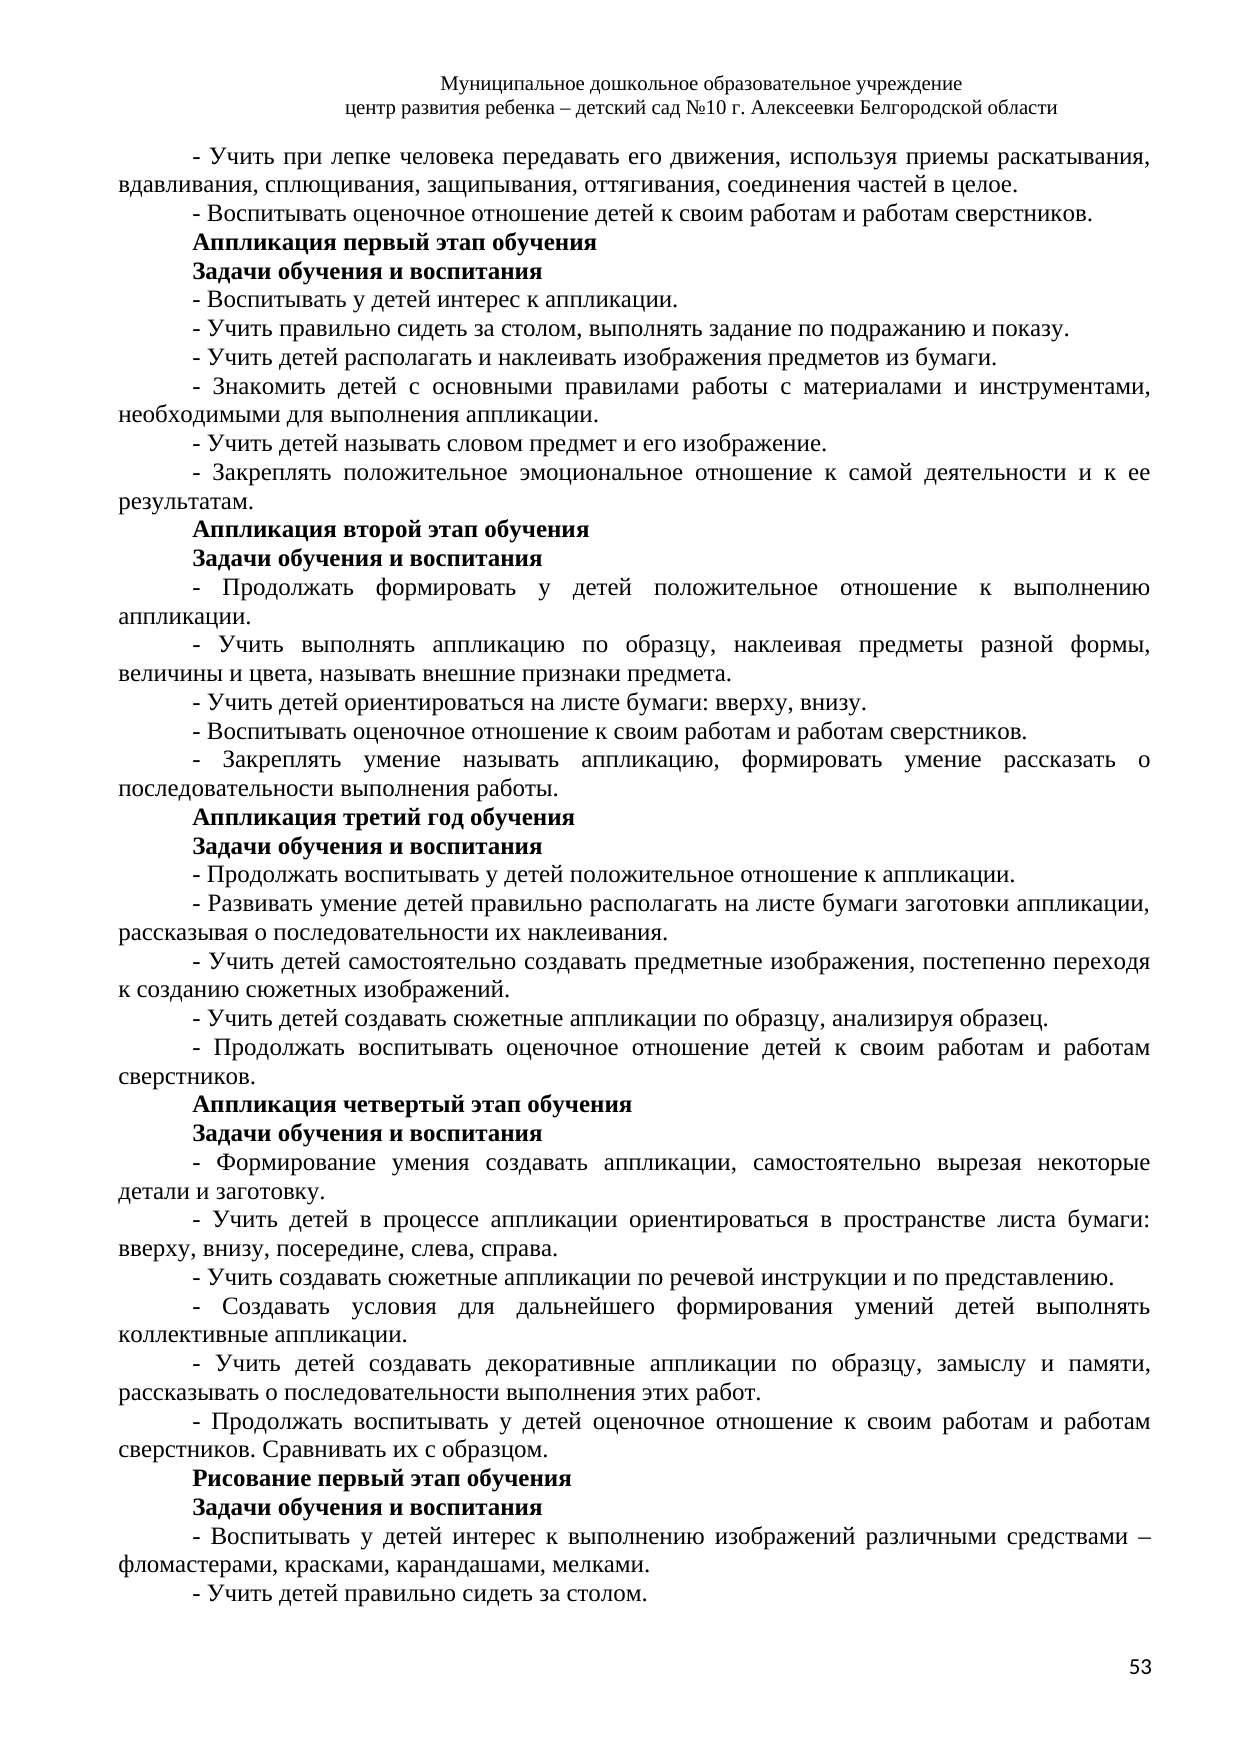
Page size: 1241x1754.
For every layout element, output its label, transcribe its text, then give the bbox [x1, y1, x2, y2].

text Задачи обучения и воспитания [118, 543, 1152, 572]
text - Продолжать воспитывать у детей положительное отношение к аппликации. [118, 859, 1152, 888]
text - Учить детей создавать декоративные аппликации по образцу, замыслу и памяти, рассказывать о последовательности выполнения этих работ. [118, 1348, 1152, 1406]
text - Учить выполнять аппликацию по образцу, наклеивая предметы разной формы, величины и цвета, называть внешние признаки предмета. [118, 629, 1152, 687]
text Аппликация третий год обучения [118, 802, 1152, 831]
text - Воспитывать у детей интерес к аппликации. [118, 284, 1152, 313]
text - Закреплять умение называть аппликацию, формировать умение рассказать о последовательности выполнения работы. [118, 744, 1152, 802]
text - Учить детей правильно сидеть за столом. [118, 1578, 1152, 1607]
text Задачи обучения и воспитания [118, 831, 1152, 859]
text - Продолжать воспитывать оценочное отношение детей к своим работам и работам сверстников. [118, 1032, 1152, 1089]
text - Учить детей называть словом предмет и его изображение. [118, 428, 1152, 457]
text - Учить при лепке человека передавать его движения, используя приемы раскатывания, вдавливания, сплющивания, защипывания, оттягивания, соединения частей в целое. [118, 141, 1152, 198]
text Аппликация второй этап обучения [118, 514, 1152, 543]
text - Развивать умение детей правильно располагать на листе бумаги заготовки аппликации, рассказывая о последовательности их наклеивания. [118, 888, 1152, 946]
text Задачи обучения и воспитания [118, 1118, 1152, 1147]
text Рисование первый этап обучения [118, 1463, 1152, 1492]
text - Воспитывать оценочное отношение к своим работам и работам сверстников. [118, 716, 1152, 744]
text Задачи обучения и воспитания [118, 1492, 1152, 1521]
text - Учить правильно сидеть за столом, выполнять задание по подражанию и показу. [118, 313, 1152, 342]
text Аппликация четвертый этап обучения [118, 1089, 1152, 1118]
text - Учить детей ориентироваться на листе бумаги: вверху, внизу. [118, 687, 1152, 716]
text - Знакомить детей с основными правилами работы с материалами и инструментами, необходимыми для выполнения аппликации. [118, 371, 1152, 428]
text - Воспитывать у детей интерес к выполнению изображений различными средствами – фломастерами, красками, карандашами, мелками. [118, 1521, 1152, 1578]
text Задачи обучения и воспитания [118, 256, 1152, 284]
text - Учить детей самостоятельно создавать предметные изображения, постепенно переходя к созданию сюжетных изображений. [118, 946, 1152, 1003]
text - Закреплять положительное эмоциональное отношение к самой деятельности и к ее результатам. [118, 457, 1152, 514]
text - Учить создавать сюжетные аппликации по речевой инструкции и по представлению. [118, 1262, 1152, 1291]
text - Воспитывать оценочное отношение детей к своим работам и работам сверстников. [118, 198, 1152, 227]
text - Учить детей располагать и наклеивать изображения предметов из бумаги. [118, 342, 1152, 371]
text - Формирование умения создавать аппликации, самостоятельно вырезая некоторые детали и заготовку. [118, 1147, 1152, 1204]
text - Создавать условия для дальнейшего формирования умений детей выполнять коллективные аппликации. [118, 1291, 1152, 1348]
text - Продолжать формировать у детей положительное отношение к выполнению аппликации. [118, 572, 1152, 629]
text Аппликация первый этап обучения [118, 227, 1152, 256]
text - Продолжать воспитывать у детей оценочное отношение к своим работам и работам сверстников. Сравнивать их с образцом. [118, 1406, 1152, 1463]
text - Учить детей в процессе аппликации ориентироваться в пространстве листа бумаги: вверху, внизу, посередине, слева, справа. [118, 1204, 1152, 1262]
text - Учить детей создавать сюжетные аппликации по образцу, анализируя образец. [118, 1003, 1152, 1032]
